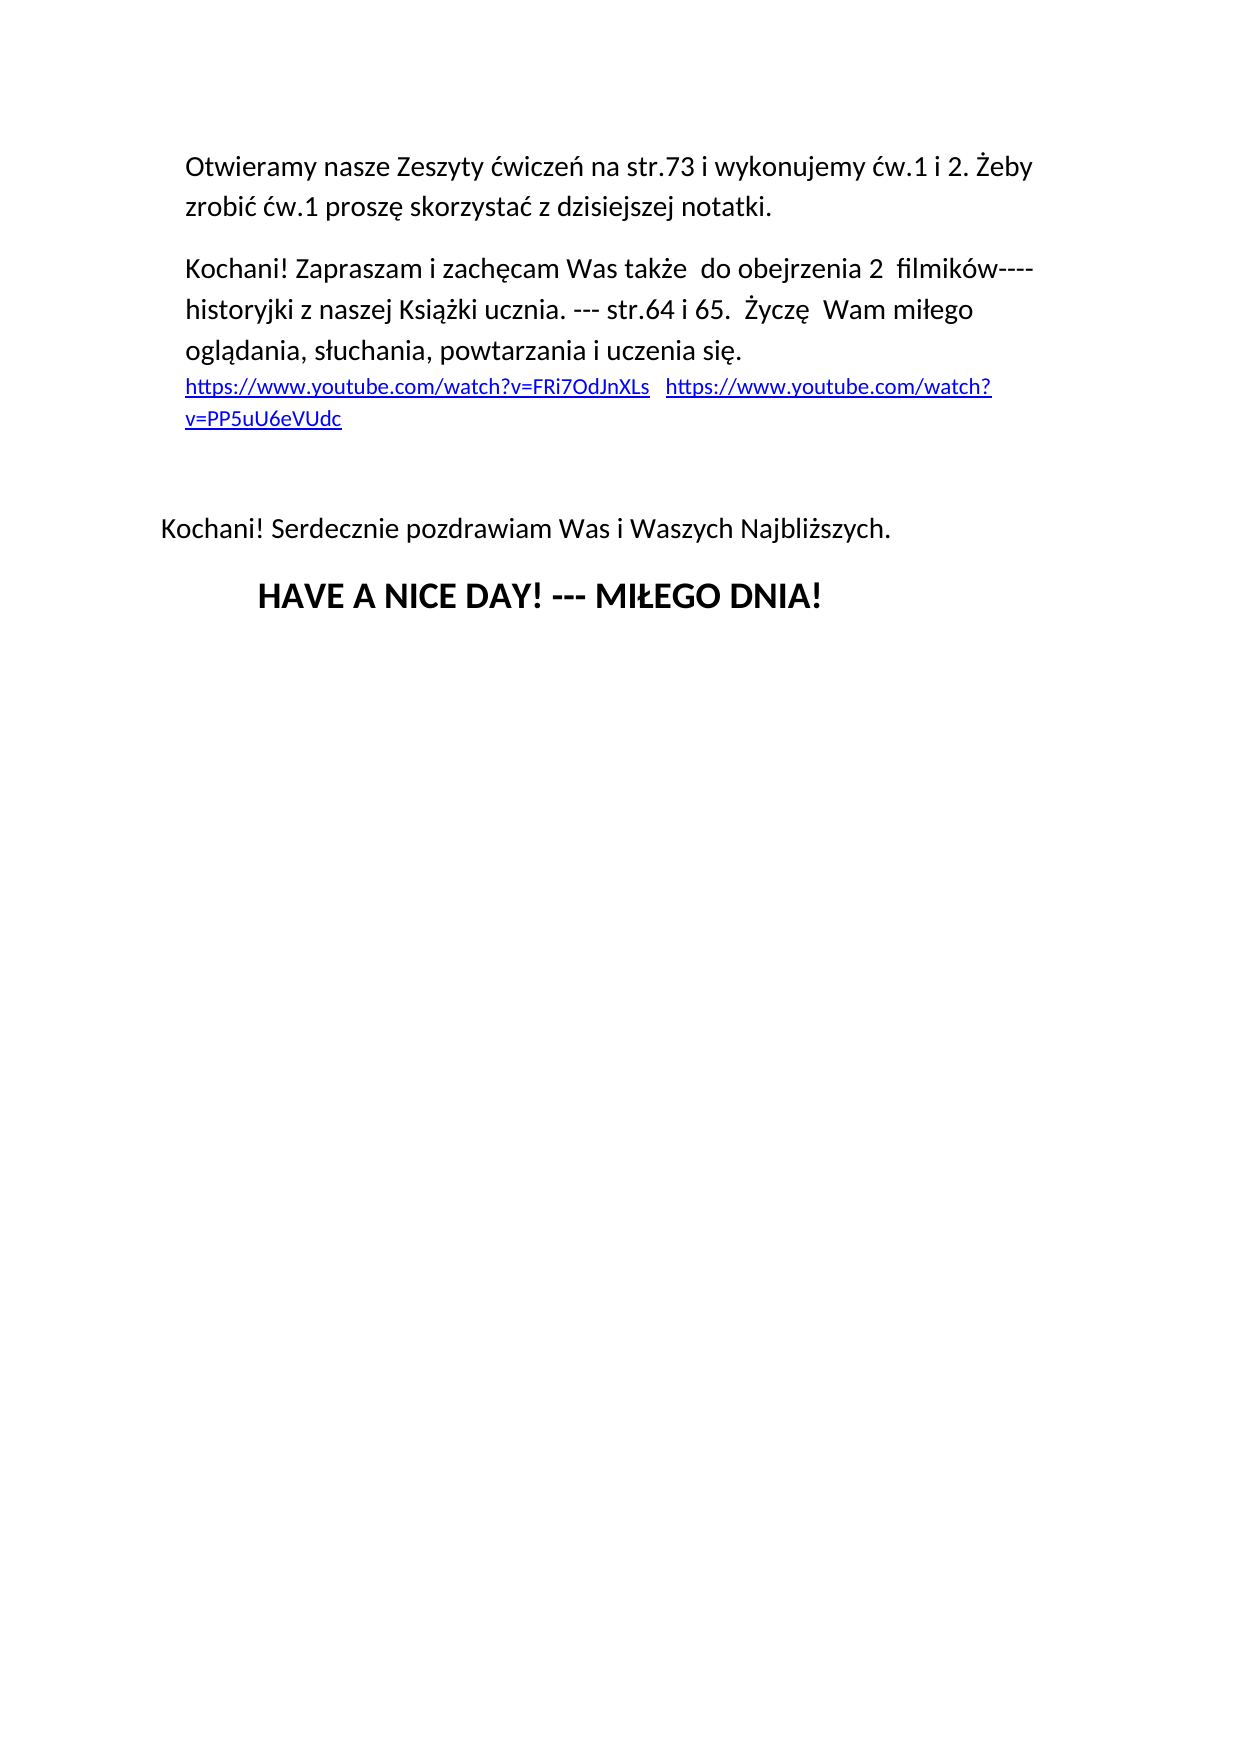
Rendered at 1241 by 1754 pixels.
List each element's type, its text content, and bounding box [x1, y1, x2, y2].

text Kochani! Zapraszam i zachęcam Was także do obejrzenia 2 filmików---- historyjki z naszej Książki ucznia. --- str.64 i 65. Życzę Wam miłego oglądania, słuchania, powtarzania i uczenia się. https://www.youtube.com/watch?v=FRi7OdJnXLs https://www.youtube.com/watch?v=PP5uU6eVUdc [185, 250, 1093, 432]
text HAVE A NICE DAY! --- MIŁEGO DNIA! [148, 572, 1093, 618]
text Otwieramy nasze Zeszyty ćwiczeń na str.73 i wykonujemy ćw.1 i 2. Żeby zrobić ćw.1 proszę skorzystać z dzisiejszej notatki. [185, 148, 1093, 224]
text Kochani! Serdecznie pozdrawiam Was i Waszych Najbliższych. [148, 510, 1093, 546]
